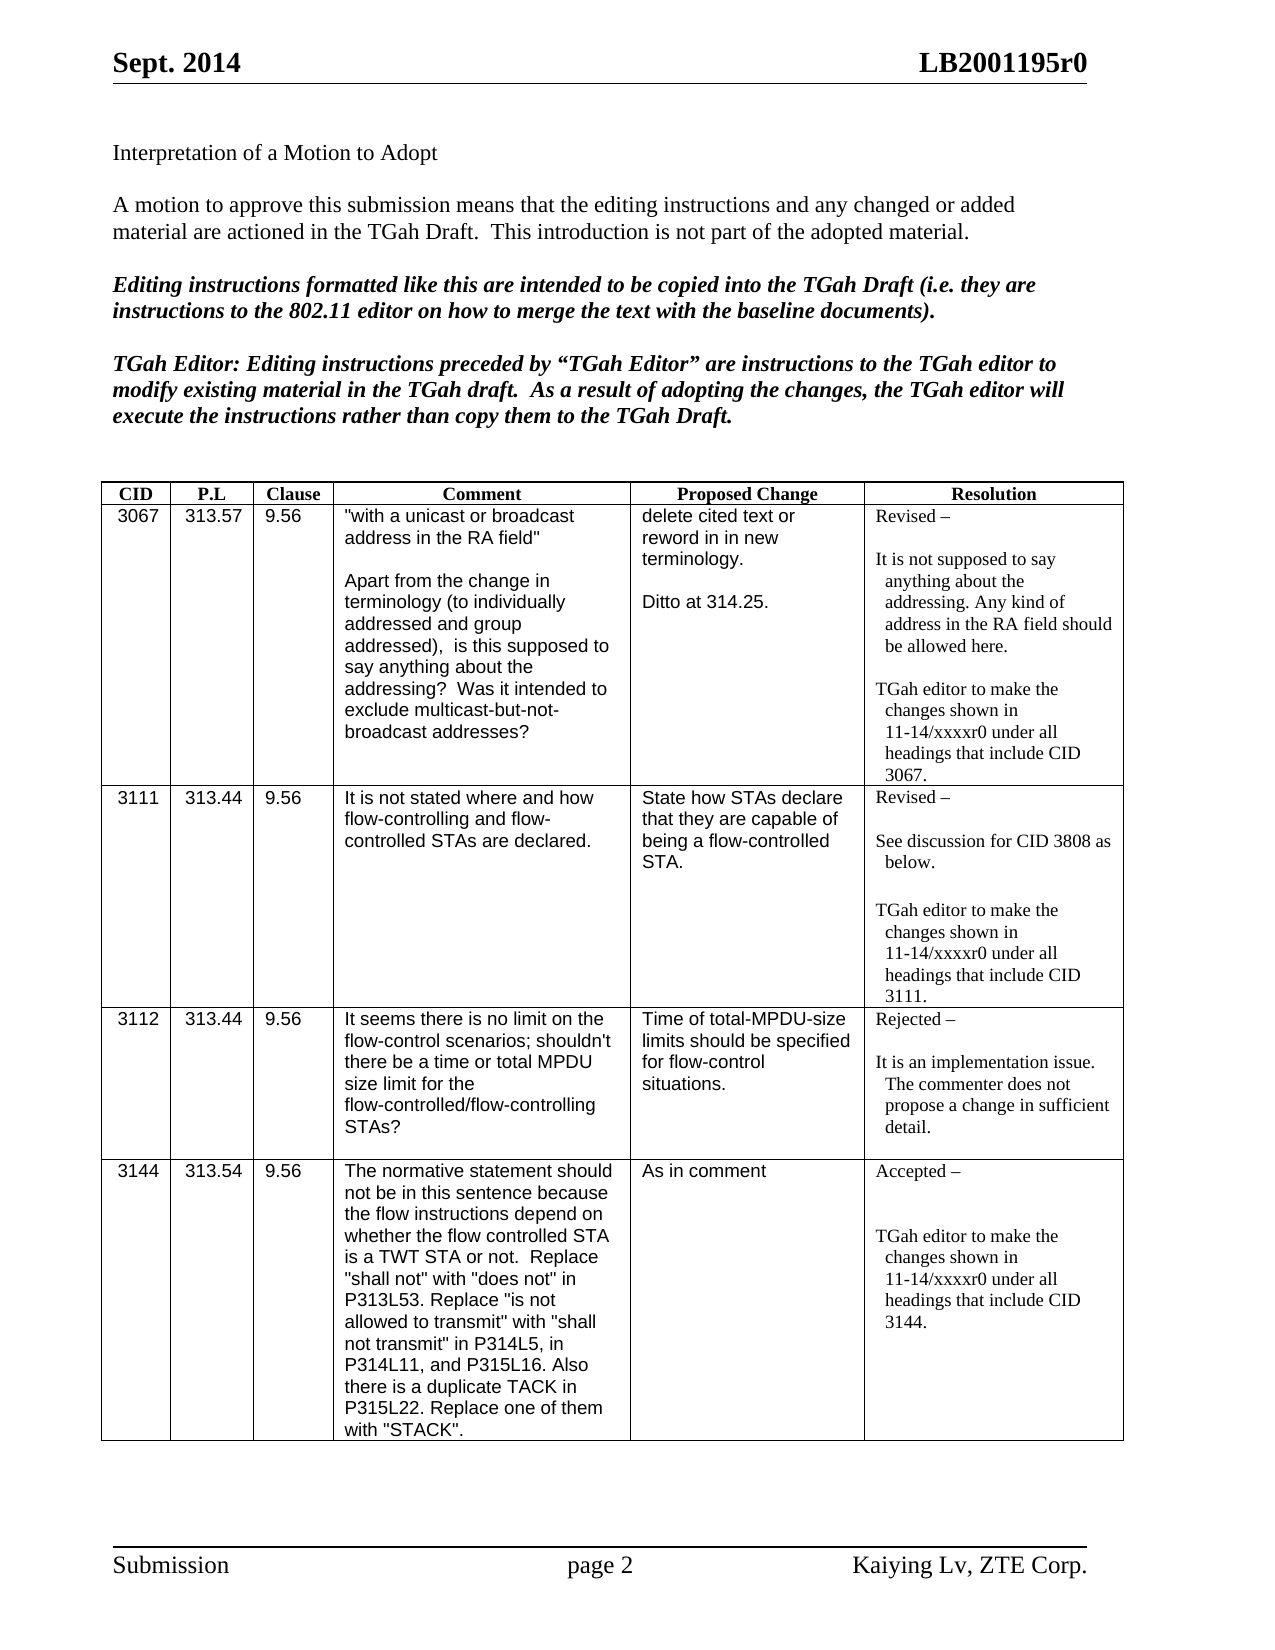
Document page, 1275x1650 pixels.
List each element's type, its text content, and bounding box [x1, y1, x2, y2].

table_cell Rejected – It is an implementation issue. The commenter does not propose a change in sufficient detail. [865, 1008, 1123, 1159]
table_cell As in comment [631, 1160, 864, 1440]
table_cell 313.57 [171, 505, 253, 785]
table_header Comment [334, 483, 630, 504]
table_cell Accepted – TGah editor to make the changes shown in 11-14/xxxxr0 under all headings that include CID 3144. [865, 1160, 1123, 1440]
table_cell Time of total-MPDU-size limits should be specified for flow-control situations. [631, 1008, 864, 1159]
table_cell 313.44 [171, 786, 253, 1007]
table_header Clause [254, 483, 333, 504]
table_header CID [102, 483, 170, 504]
table_header P.L [171, 483, 253, 504]
text Interpretation of a Motion to Adopt [112, 139, 1087, 165]
table_cell The normative statement should not be in this sentence because the flow instructions depend on whether the flow controlled STA is a TWT STA or not. Replace "shall not" with "does not" in P313L53. Replace "is not allowed to transmit" with "shall not transmit" in P314L5, in P314L11, and P315L16. Also there is a duplicate TACK in P315L22. Replace one of them with "STACK". [334, 1160, 630, 1440]
table_cell It seems there is no limit on the flow-control scenarios; shouldn't there be a time or total MPDU size limit for the flow-controlled/flow-controlling STAs? [334, 1008, 630, 1159]
table_cell State how STAs declare that they are capable of being a flow-controlled STA. [631, 786, 864, 1007]
table_cell delete cited text or reword in in new terminology. Ditto at 314.25. [631, 505, 864, 785]
table_cell 313.44 [171, 1008, 253, 1159]
table_cell 3112 [102, 1008, 170, 1159]
text A motion to approve this submission means that the editing instructions and any changed or added material are actioned in the TGah Draft. This introduction is not part of the adopted material. [112, 192, 1087, 244]
table_cell 3067 [102, 505, 170, 785]
table_cell "with a unicast or broadcast address in the RA field" Apart from the change in terminology (to individually addressed and group addressed), is this supposed to say anything about the addressing? Was it intended to exclude multicast-but-not-broadcast addresses? [334, 505, 630, 785]
table_cell 9.56 [254, 505, 333, 785]
text TGah Editor: Editing instructions preceded by “TGah Editor” are instructions to the TGah editor to modify existing material in the TGah draft. As a result of adopting the changes, the TGah editor will execute the instructions rather than copy them to the TGah Draft. [112, 350, 1087, 429]
text Editing instructions formatted like this are intended to be copied into the TGah Draft (i.e. they are instructions to the 802.11 editor on how to merge the text with the baseline documents). [112, 271, 1087, 323]
table_header Proposed Change [631, 483, 864, 504]
table_cell 9.56 [254, 786, 333, 1007]
table_cell 3111 [102, 786, 170, 1007]
table_cell It is not stated where and how flow-controlling and flow-controlled STAs are declared. [334, 786, 630, 1007]
table_cell 9.56 [254, 1160, 333, 1440]
table_cell 313.54 [171, 1160, 253, 1440]
table_header Resolution [865, 483, 1123, 504]
table_cell 9.56 [254, 1008, 333, 1159]
table_cell Revised – See discussion for CID 3808 as below. TGah editor to make the changes shown in 11-14/xxxxr0 under all headings that include CID 3111. [865, 786, 1123, 1007]
table_cell Revised – It is not supposed to say anything about the addressing. Any kind of address in the RA field should be allowed here. TGah editor to make the changes shown in 11-14/xxxxr0 under all headings that include CID 3067. [865, 505, 1123, 785]
table_cell 3144 [102, 1160, 170, 1440]
